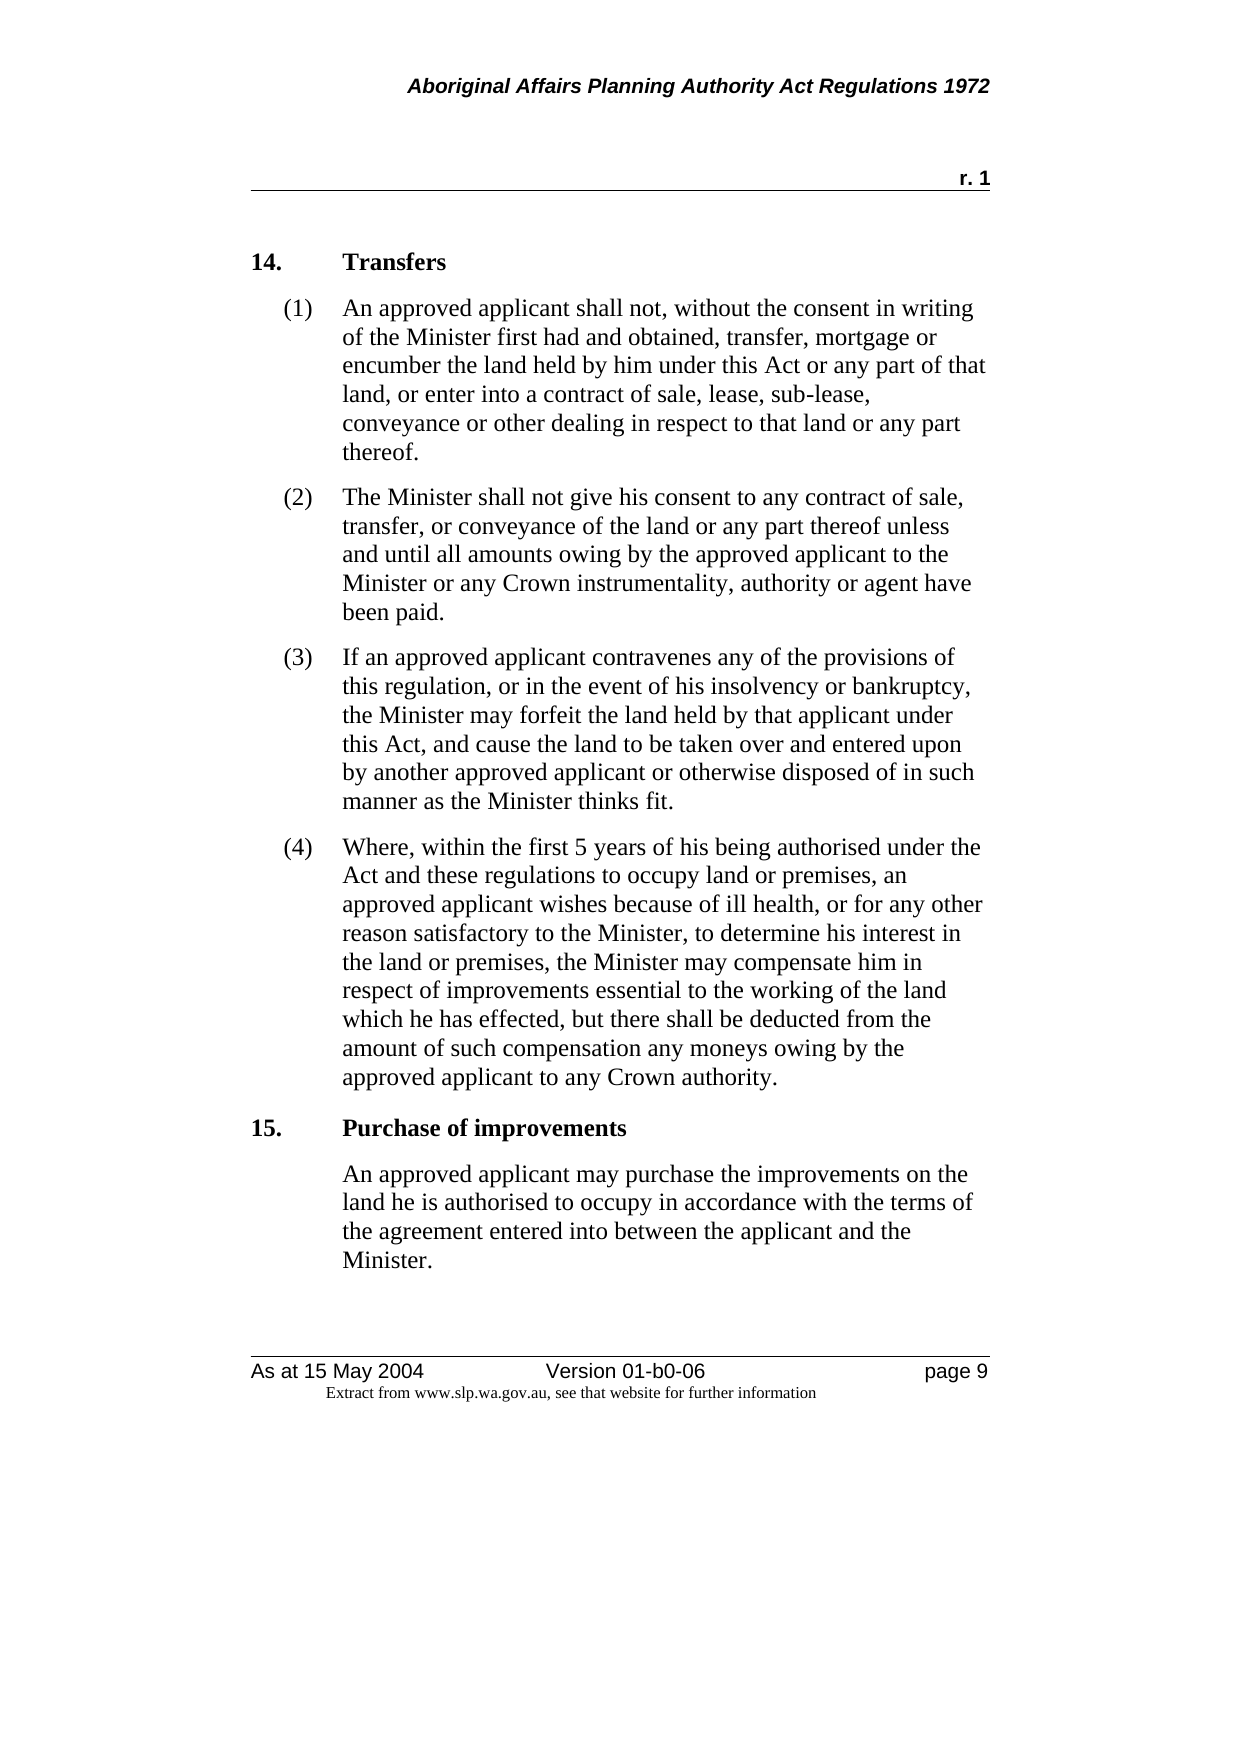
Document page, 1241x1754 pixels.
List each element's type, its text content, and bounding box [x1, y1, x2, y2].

text (2) The Minister shall not give his consent to any contract of sale, transfer, or conveyance of the land or any part thereof unless and until all amounts owing by the approved applicant to the Minister or any Crown instrumentality, authority or agent have been paid. [251, 482, 990, 626]
text (3) If an approved applicant contravenes any of the provisions of this regulation, or in the event of his insolvency or bankruptcy, the Minister may forfeit the land held by that applicant under this Act, and cause the land to be taken over and entered upon by another approved applicant or otherwise disposed of in such manner as the Minister thinks fit. [251, 642, 990, 815]
text An approved applicant may purchase the improvements on the land he is authorised to occupy in accordance with the terms of the agreement entered into between the applicant and the Minister. [251, 1159, 990, 1274]
subtitle 14. Transfers [251, 247, 990, 276]
text (1) An approved applicant shall not, without the consent in writing of the Minister first had and obtained, transfer, mortgage or encumber the land held by him under this Act or any part of that land, or enter into a contract of sale, lease, sub-lease, conveyance or other dealing in respect to that land or any part thereof. [251, 293, 990, 465]
subtitle 15. Purchase of improvements [251, 1113, 990, 1142]
text (4) Where, within the first 5 years of his being authorised under the Act and these regulations to occupy land or premises, an approved applicant wishes because of ill health, or for any other reason satisfactory to the Minister, to determine his interest in the land or premises, the Minister may compensate him in respect of improvements essential to the working of the land which he has effected, but there shall be deducted from the amount of such compensation any moneys owing by the approved applicant to any Crown authority. [251, 832, 990, 1090]
